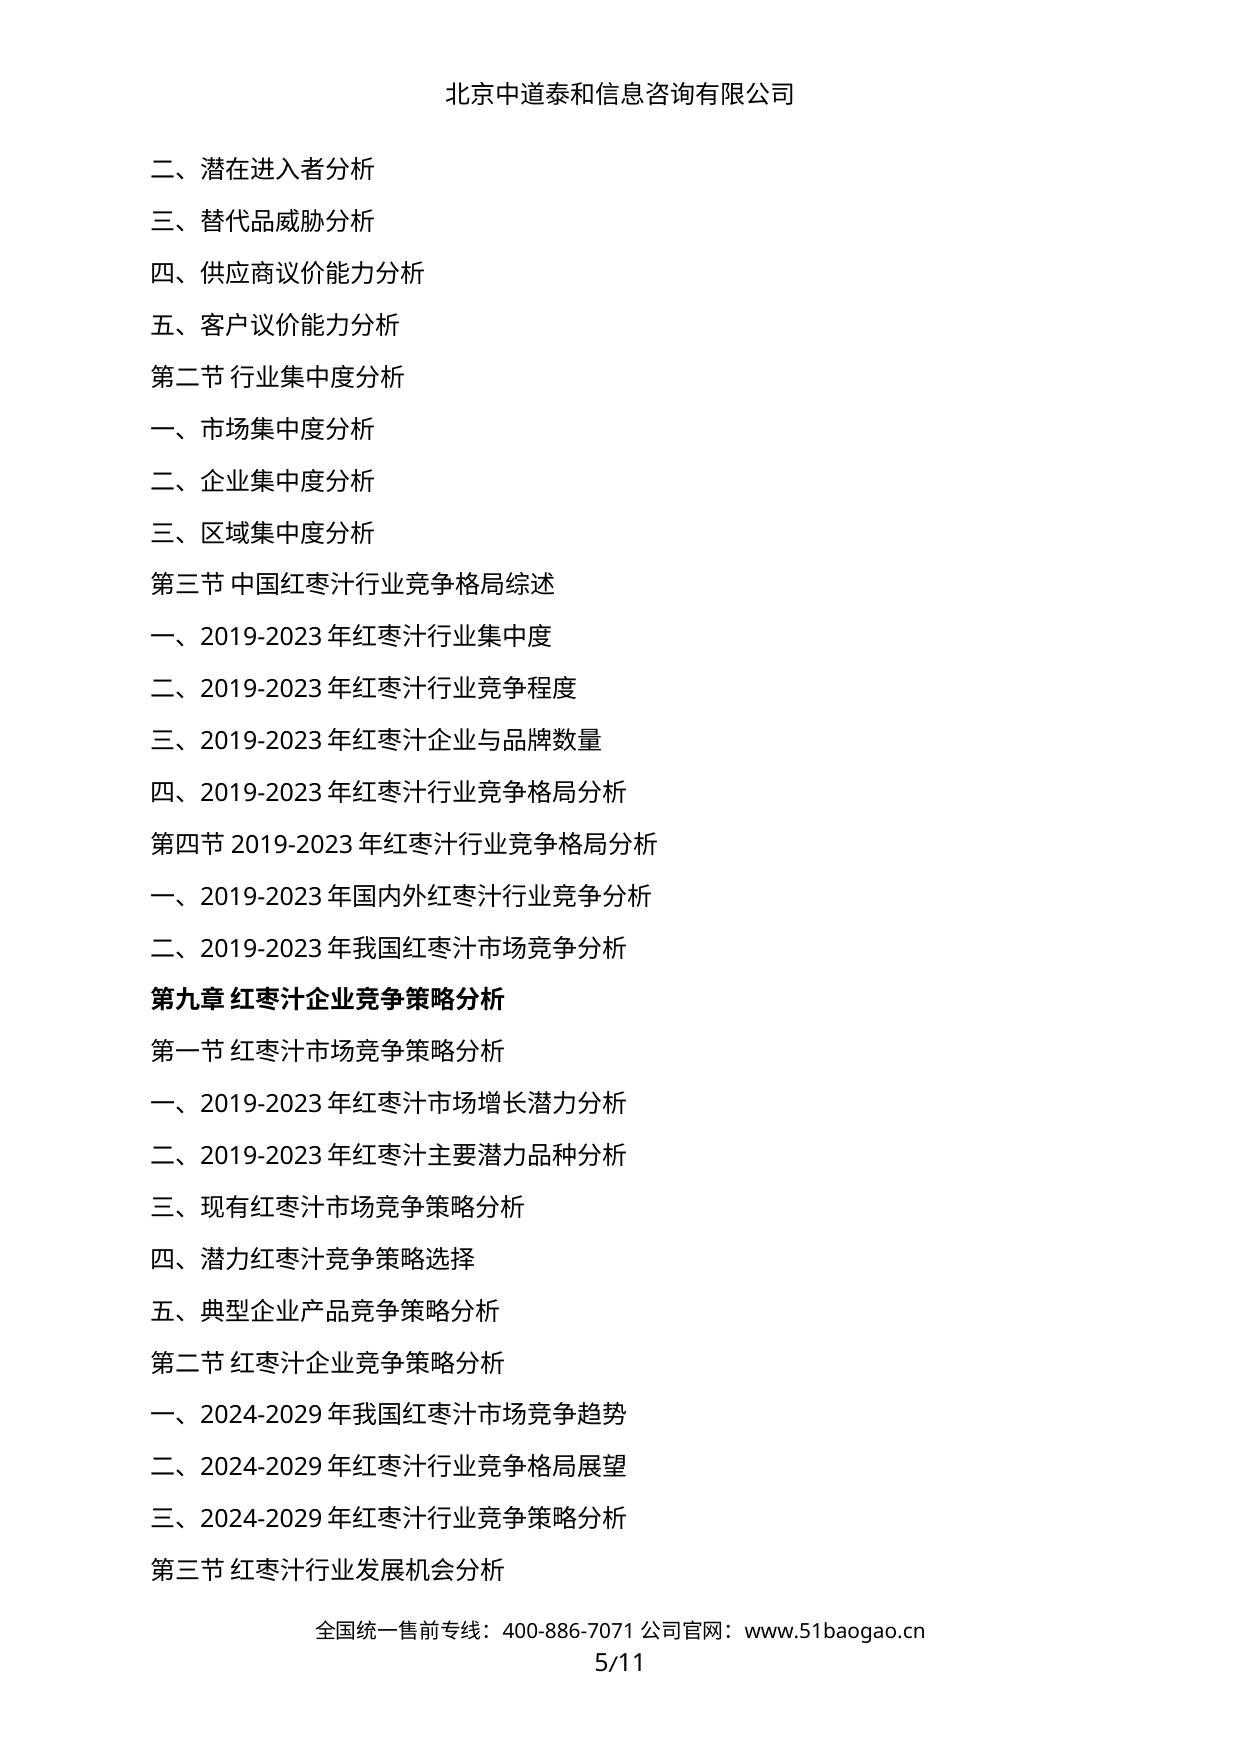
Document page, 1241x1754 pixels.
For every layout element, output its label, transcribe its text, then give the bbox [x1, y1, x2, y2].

text 二、2019-2023年我国红枣汁市场竞争分析 [150, 928, 1090, 964]
text 四、潜力红枣汁竞争策略选择 [150, 1239, 1090, 1276]
text 三、区域集中度分析 [150, 513, 1090, 549]
text 三、2024-2029年红枣汁行业竞争策略分析 [150, 1499, 1090, 1535]
text 一、2019-2023年国内外红枣汁行业竞争分析 [150, 876, 1090, 912]
text 一、2019-2023年红枣汁市场增长潜力分析 [150, 1084, 1090, 1120]
text 五、客户议价能力分析 [150, 306, 1090, 342]
text 第九章 红枣汁企业竞争策略分析 [150, 980, 1090, 1016]
text 一、2019-2023年红枣汁行业集中度 [150, 617, 1090, 653]
text 第二节 行业集中度分析 [150, 357, 1090, 394]
text 二、潜在进入者分析 [150, 150, 1090, 186]
text 四、2019-2023年红枣汁行业竞争格局分析 [150, 772, 1090, 809]
text 一、2024-2029年我国红枣汁市场竞争趋势 [150, 1395, 1090, 1431]
text 二、企业集中度分析 [150, 461, 1090, 497]
text 第三节 中国红枣汁行业竞争格局综述 [150, 565, 1090, 601]
text 三、现有红枣汁市场竞争策略分析 [150, 1187, 1090, 1224]
text 五、典型企业产品竞争策略分析 [150, 1291, 1090, 1327]
text 四、供应商议价能力分析 [150, 254, 1090, 290]
text 第四节 2019-2023年红枣汁行业竞争格局分析 [150, 824, 1090, 861]
text 二、2019-2023年红枣汁主要潜力品种分析 [150, 1136, 1090, 1172]
text 二、2019-2023年红枣汁行业竞争程度 [150, 669, 1090, 705]
text 一、市场集中度分析 [150, 409, 1090, 446]
text 三、2019-2023年红枣汁企业与品牌数量 [150, 721, 1090, 757]
text 第一节 红枣汁市场竞争策略分析 [150, 1032, 1090, 1068]
text 第三节 红枣汁行业发展机会分析 [150, 1551, 1090, 1587]
text 第二节 红枣汁企业竞争策略分析 [150, 1343, 1090, 1379]
text 三、替代品威胁分析 [150, 202, 1090, 238]
text 二、2024-2029年红枣汁行业竞争格局展望 [150, 1447, 1090, 1483]
